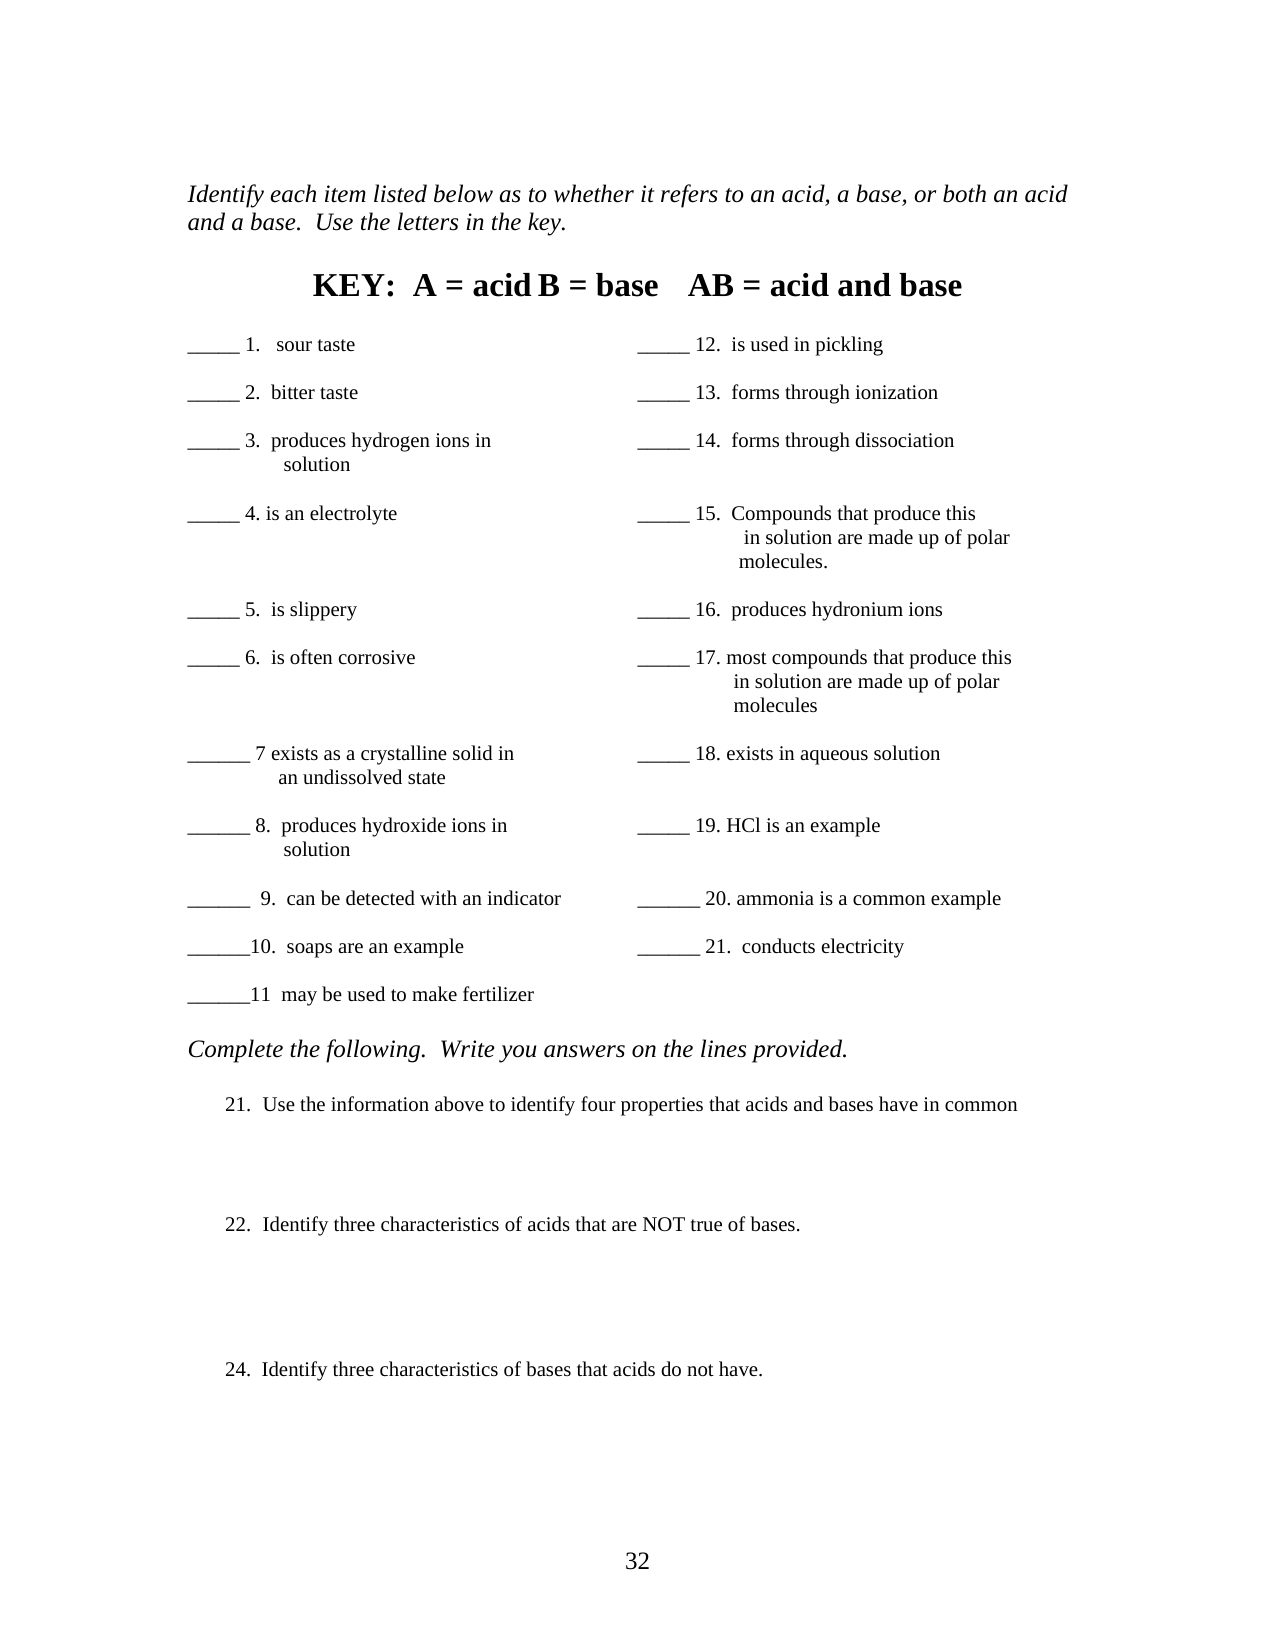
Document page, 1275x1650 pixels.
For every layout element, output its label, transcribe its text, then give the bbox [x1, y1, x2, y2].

text Identify each item listed below as to whether it refers to an acid, a base, or both an acid and a base. Use the letters in the key. [187, 179, 1087, 236]
text solution [187, 452, 1087, 476]
text KEY: A = acid B = base AB = acid and base [187, 265, 1087, 303]
text in solution are made up of polar [187, 524, 1087, 549]
text an undissolved state [187, 765, 1087, 789]
text in solution are made up of polar [187, 669, 1087, 693]
text ______ 7 exists as a crystalline solid in _____ 18. exists in aqueous solution [187, 741, 1087, 765]
text solution [187, 837, 1087, 861]
text _____ 5. is slippery _____ 16. produces hydronium ions [187, 597, 1087, 621]
text _____ 2. bitter taste _____ 13. forms through ionization [187, 380, 1087, 404]
text ______ 8. produces hydroxide ions in _____ 19. HCl is an example [187, 813, 1087, 837]
text _____ 6. is often corrosive _____ 17. most compounds that produce this [187, 645, 1087, 669]
text ______ 9. can be detected with an indicator ______ 20. ammonia is a common example [187, 886, 1087, 909]
list Identify three characteristics of acids that are NOT true of bases. [225, 1212, 1087, 1236]
text _____ 3. produces hydrogen ions in _____ 14. forms through dissociation [187, 428, 1087, 452]
text _____ 4. is an electrolyte _____ 15. Compounds that produce this [187, 501, 1087, 524]
list Use the information above to identify four properties that acids and bases have in common [225, 1092, 1087, 1116]
text ______11 may be used to make fertilizer [187, 982, 1087, 1006]
text _____ 1. sour taste _____ 12. is used in pickling [187, 332, 1087, 356]
text Complete the following. Write you answers on the lines provided. [187, 1034, 1087, 1063]
text molecules. [187, 549, 1087, 573]
text 24. Identify three characteristics of bases that acids do not have. [225, 1357, 1087, 1381]
text ______10. soaps are an example ______ 21. conducts electricity [187, 934, 1087, 958]
text molecules [187, 693, 1087, 717]
